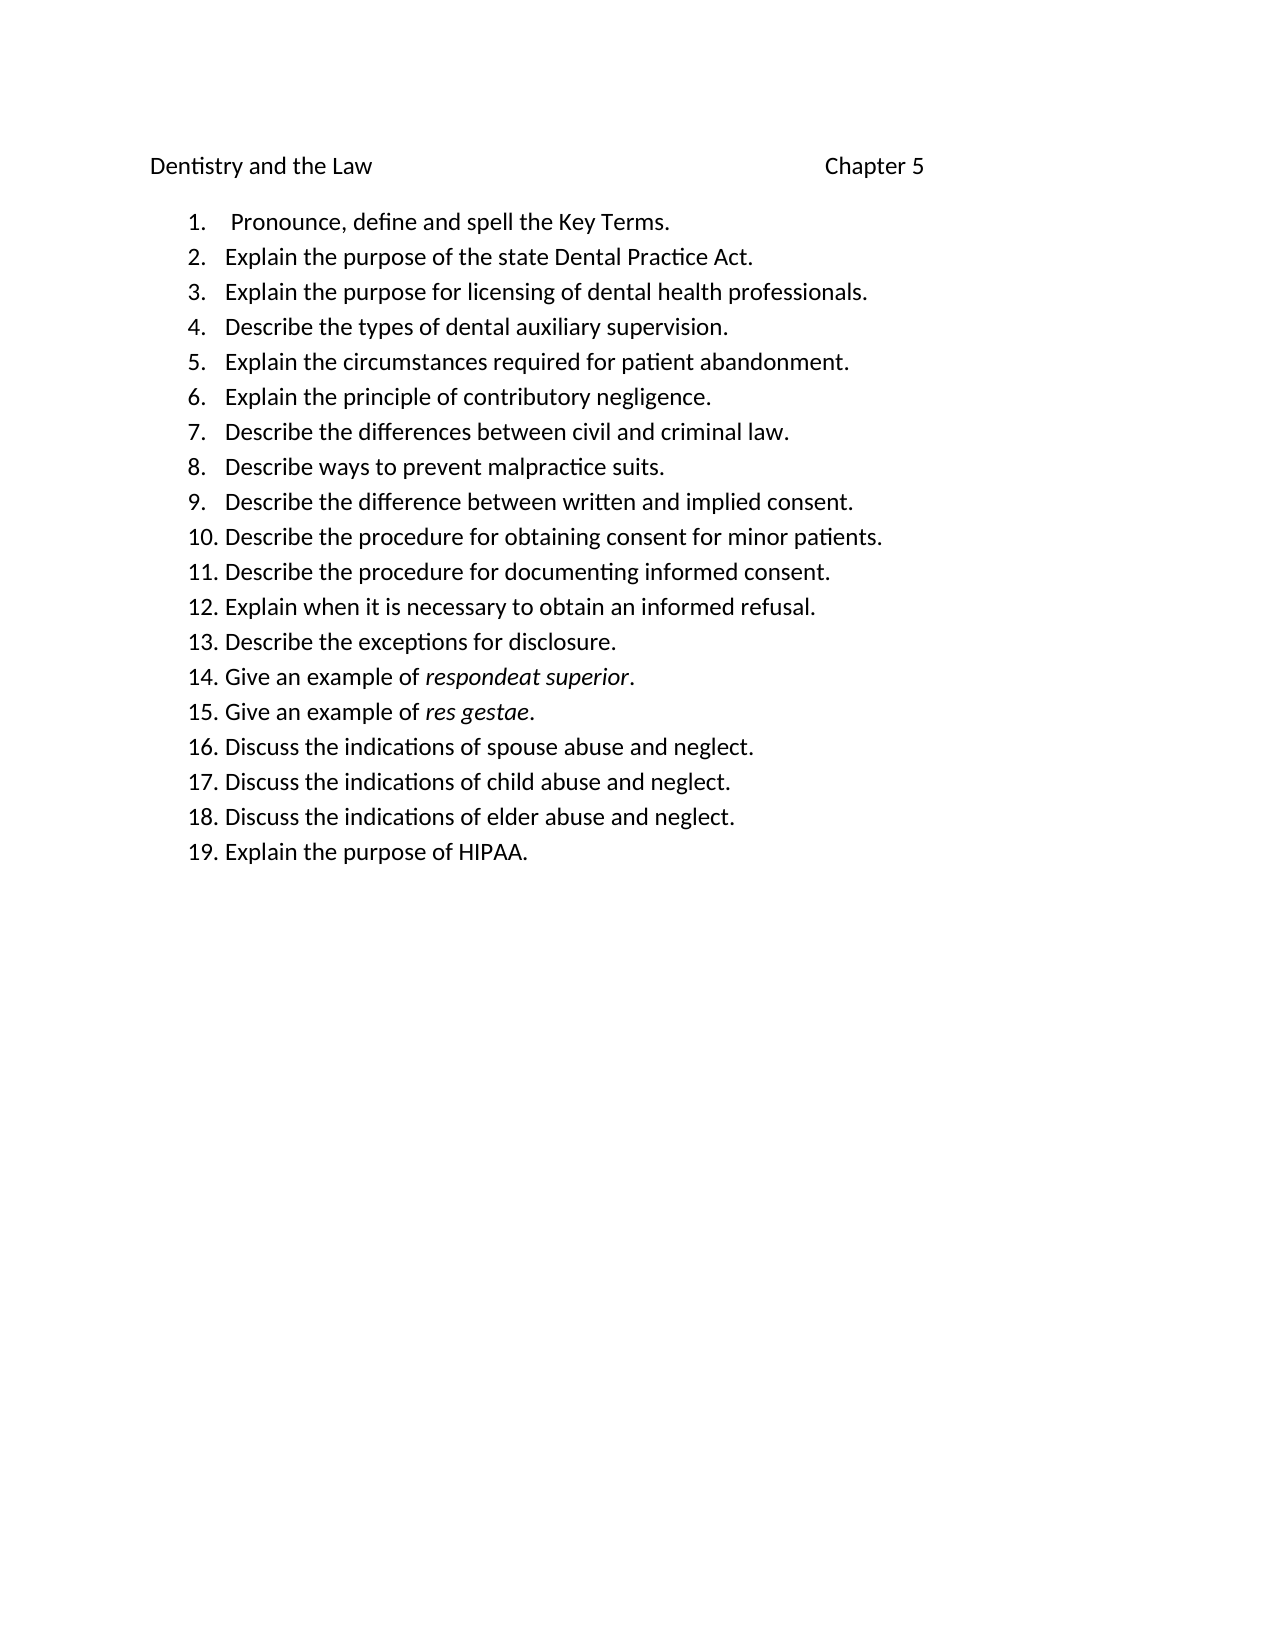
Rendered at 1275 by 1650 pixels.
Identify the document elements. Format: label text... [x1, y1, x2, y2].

list Explain the principle of contributory negligence. [187, 381, 1125, 411]
list Explain the purpose of the state Dental Practice Act. [187, 241, 1125, 271]
list Describe the difference between written and implied consent. [187, 486, 1125, 516]
list Describe the procedure for obtaining consent for minor patients. [187, 521, 1125, 551]
list Describe the exceptions for disclosure. [187, 626, 1125, 656]
text Dentistry and the Law Chapter 5 [150, 150, 1125, 181]
list Give an example of res gestae. [187, 696, 1125, 726]
list Give an example of respondeat superior. [187, 661, 1125, 691]
list Discuss the indications of spouse abuse and neglect. [187, 731, 1125, 761]
list Describe the procedure for documenting informed consent. [187, 556, 1125, 586]
list Discuss the indications of elder abuse and neglect. [187, 801, 1125, 831]
list Explain the circumstances required for patient abandonment. [187, 346, 1125, 376]
list Describe the types of dental auxiliary supervision. [187, 311, 1125, 341]
list Pronounce, define and spell the Key Terms. [187, 206, 1125, 236]
list Explain the purpose for licensing of dental health professionals. [187, 276, 1125, 306]
list Explain when it is necessary to obtain an informed refusal. [187, 591, 1125, 621]
list Describe ways to prevent malpractice suits. [187, 451, 1125, 481]
list Explain the purpose of HIPAA. [187, 836, 1125, 866]
list Describe the differences between civil and criminal law. [187, 416, 1125, 446]
list Discuss the indications of child abuse and neglect. [187, 766, 1125, 796]
